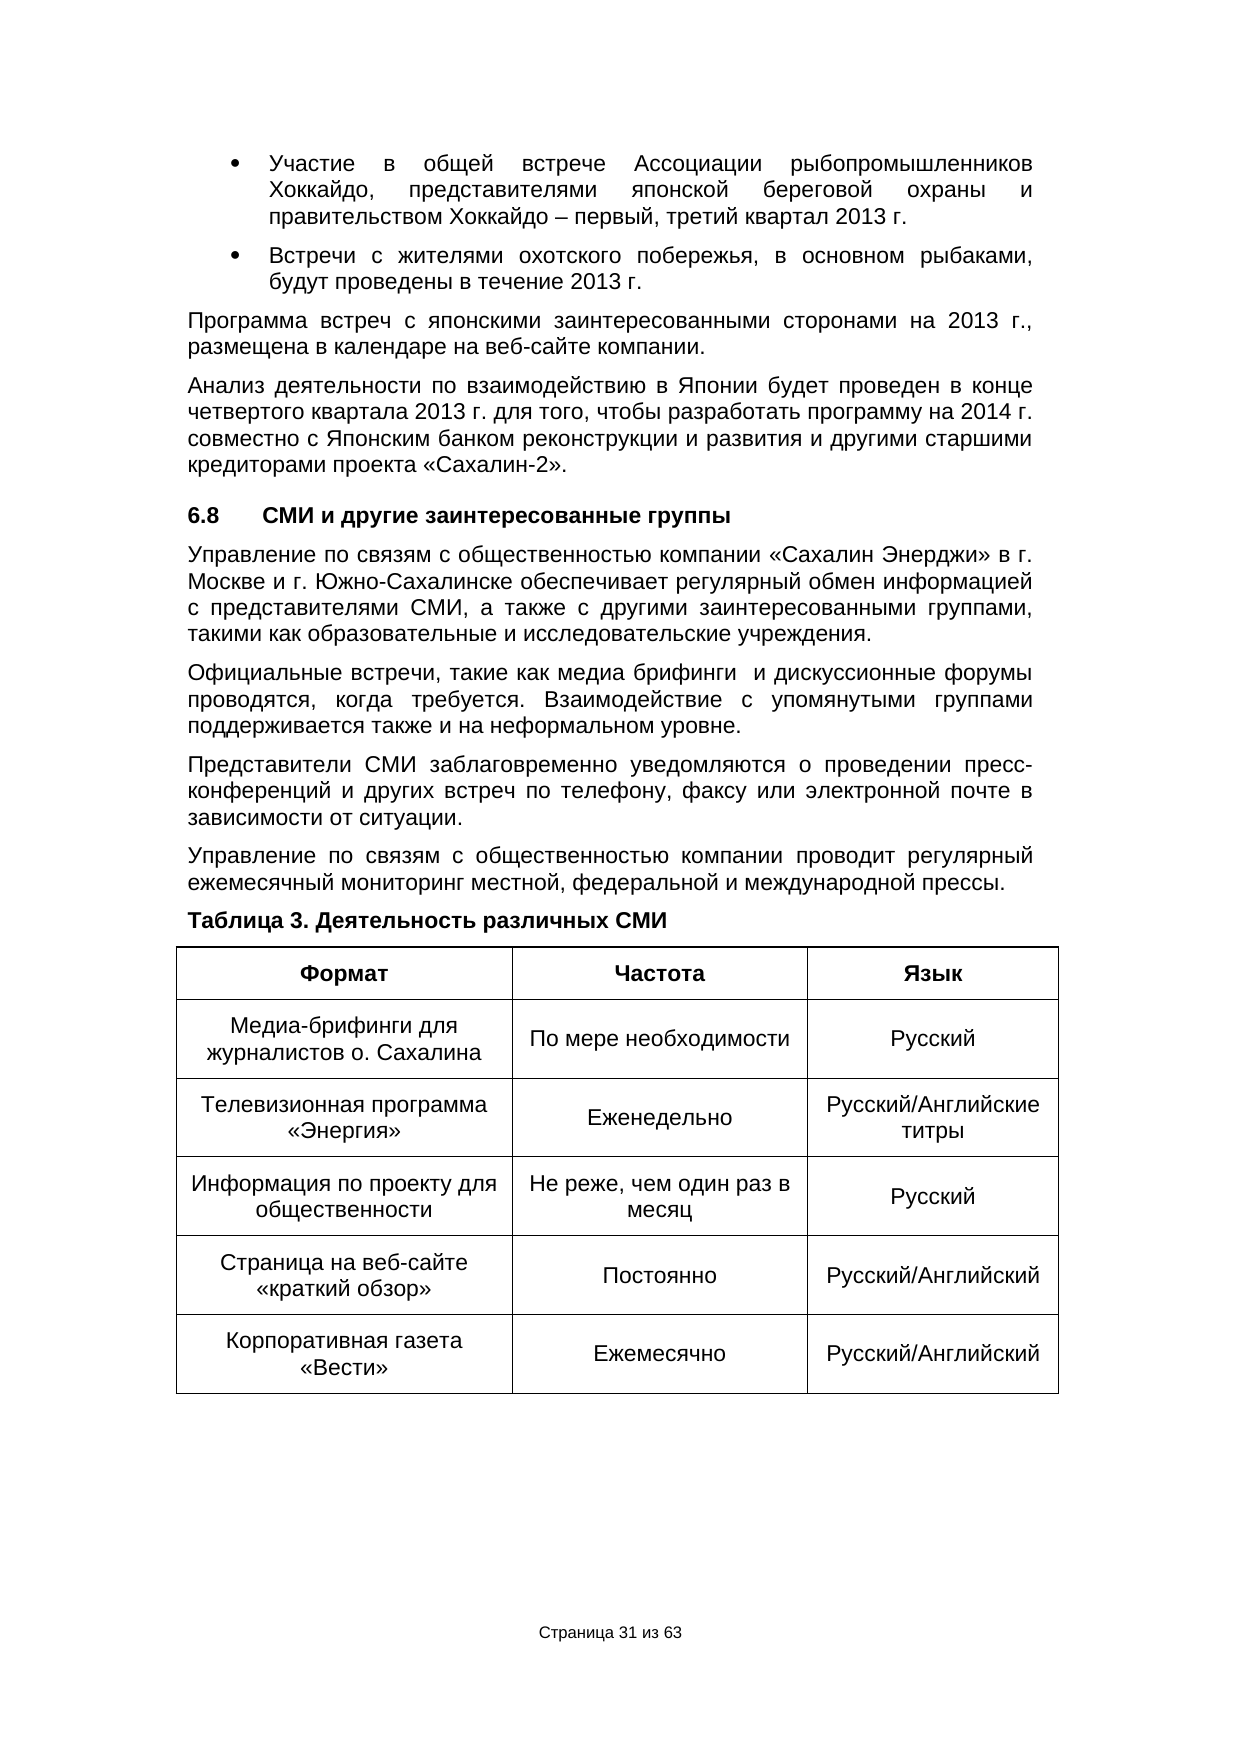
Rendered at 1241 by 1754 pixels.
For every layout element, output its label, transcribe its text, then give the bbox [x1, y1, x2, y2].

table_header Язык [808, 948, 1058, 999]
table_cell Ежемесячно [513, 1315, 807, 1392]
table_cell Информация по проекту для общественности [177, 1157, 512, 1235]
list Участие в общей встрече Ассоциации рыбопромышленников Хоккайдо, представителями японской береговой охраны и правительством Хоккайдо – первый, третий квартал 2013 г. [231, 150, 1033, 229]
table_cell Русский [808, 1000, 1058, 1077]
table_cell Не реже, чем один раз в месяц [513, 1157, 807, 1235]
table_cell Корпоративная газета «Вести» [177, 1315, 512, 1392]
table_cell Русский [808, 1157, 1058, 1235]
table_cell Русский/Английский [808, 1236, 1058, 1314]
table_header Частота [513, 948, 807, 999]
text Официальные встречи, такие как медиа брифинги и дискуссионные форумы проводятся, когда требуется. Взаимодействие с упомянутыми группами поддерживается также и на неформальном уровне. [187, 659, 1033, 738]
table_cell Русский/Английские титры [808, 1079, 1058, 1156]
table_cell Телевизионная программа «Энергия» [177, 1079, 512, 1156]
table_cell Страница на веб-сайте «краткий обзор» [177, 1236, 512, 1314]
text Представители СМИ заблаговременно уведомляются о проведении пресс- конференций и других встреч по телефону, факсу или электронной почте в зависимости от ситуации. [187, 751, 1033, 830]
table_cell Еженедельно [513, 1079, 807, 1156]
text Управление по связям с общественностью компании проводит регулярный ежемесячный мониторинг местной, федеральной и международной прессы. [187, 842, 1033, 895]
table_cell Медиа-брифинги для журналистов о. Сахалина [177, 1000, 512, 1077]
subtitle СМИ и другие заинтересованные группы [187, 502, 1033, 529]
table_header Формат [177, 948, 512, 999]
table_cell Постоянно [513, 1236, 807, 1314]
subtitle Таблица 3. Деятельность различных СМИ [187, 907, 1033, 934]
table_cell Русский/Английский [808, 1315, 1058, 1392]
text Программа встреч с японскими заинтересованными сторонами на 2013 г., размещена в календаре на веб-сайте компании. [187, 307, 1033, 359]
text Управление по связям с общественностью компании «Сахалин Энерджи» в г. Москве и г. Южно-Сахалинске обеспечивает регулярный обмен информацией с представителями СМИ, а также с другими заинтересованными группами, такими как образовательные и исследовательские учреждения. [187, 541, 1033, 647]
list Встречи с жителями охотского побережья, в основном рыбаками, будут проведены в течение 2013 г. [231, 242, 1033, 294]
text Анализ деятельности по взаимодействию в Японии будет проведен в конце четвертого квартала 2013 г. для того, чтобы разработать программу на 2014 г. совместно с Японским банком реконструкции и развития и другими старшими кредиторами проекта «Сахалин-2». [187, 372, 1033, 477]
table_cell По мере необходимости [513, 1000, 807, 1077]
